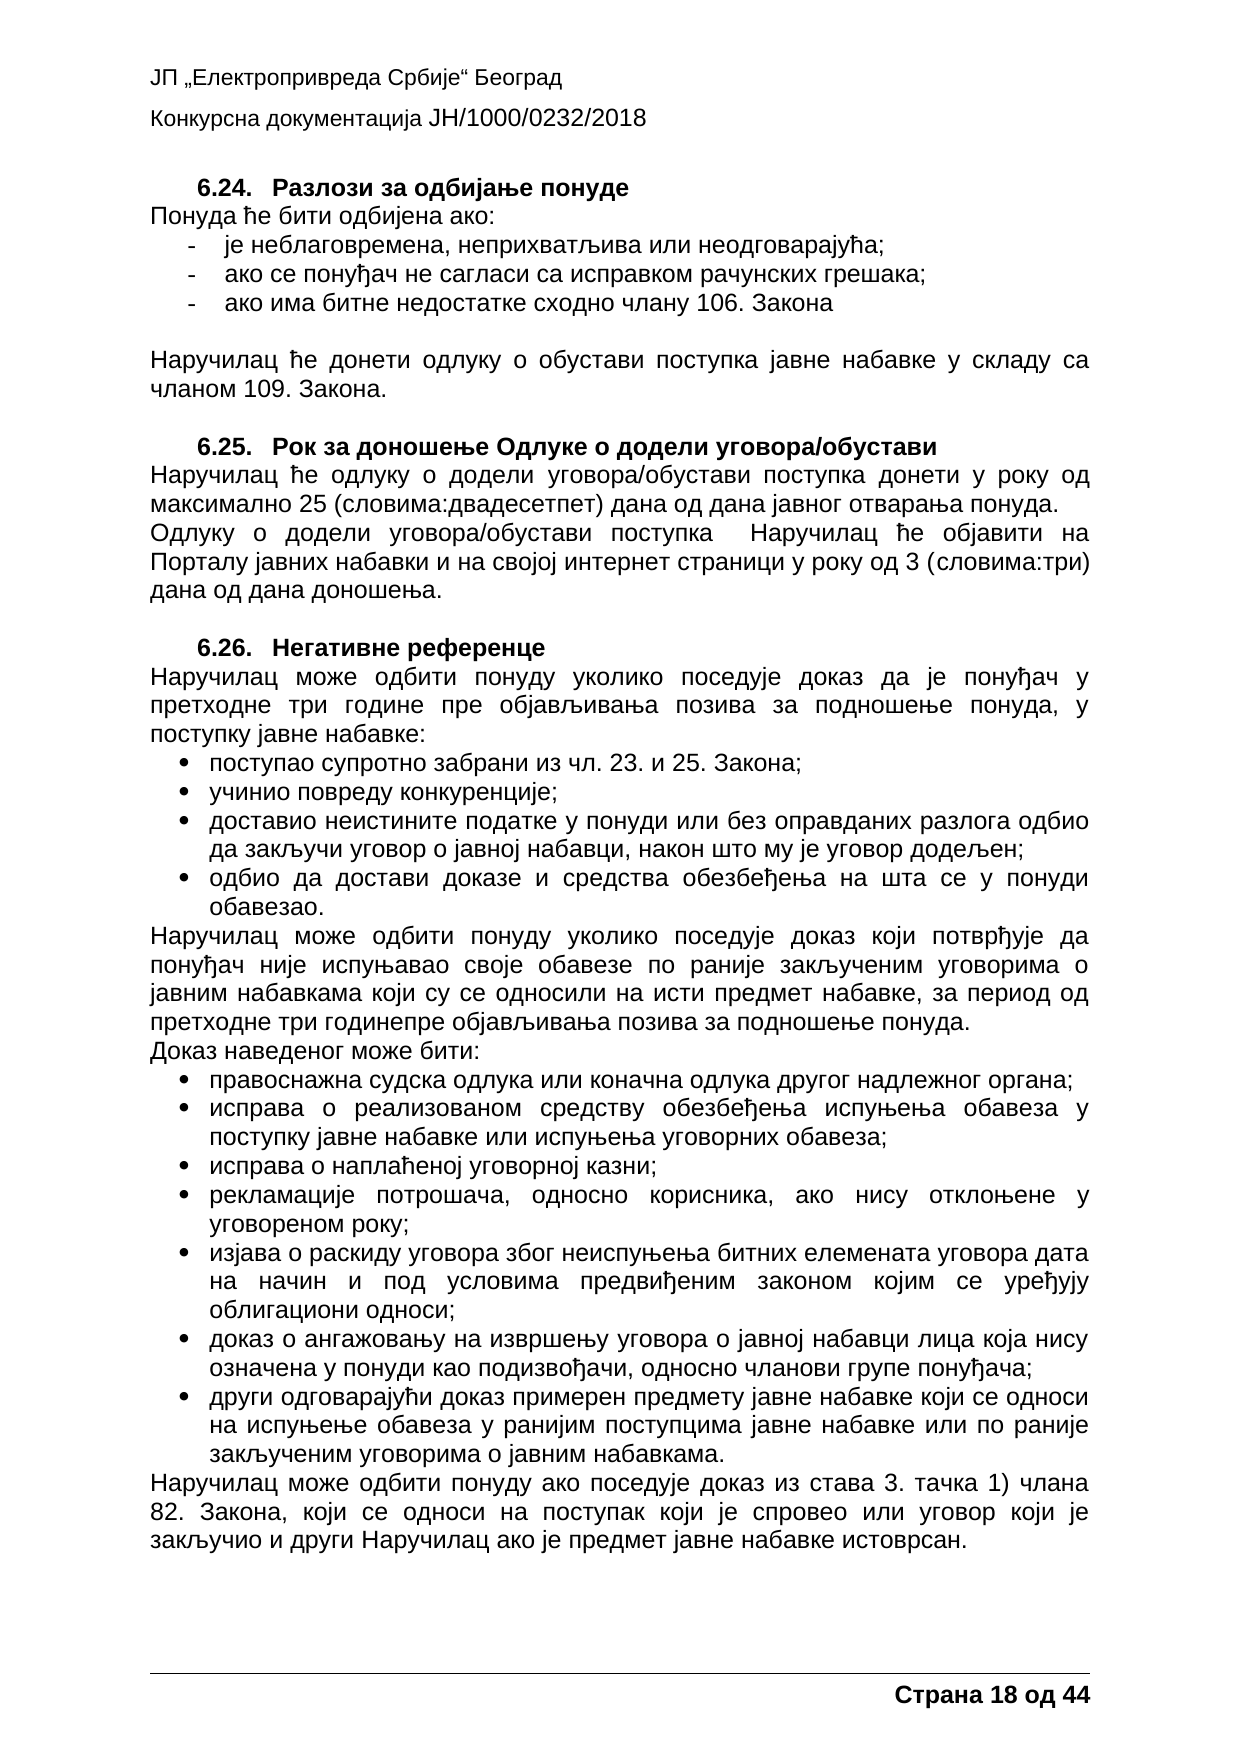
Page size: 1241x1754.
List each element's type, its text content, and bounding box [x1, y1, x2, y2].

text исправа о реализованом средству обезбеђења испуњења обавеза у поступку јавне набавке или испуњења уговорних обавеза; [179, 1093, 1090, 1151]
list ако се понуђач не сагласи са исправком рачунских грешака; [187, 259, 1090, 288]
text Наручилац ће одлуку о додели уговора/обустави поступка донети у року од максимално 25 (словима:двадесетпет) дана од дана јавног отварања понуда. [150, 460, 1090, 518]
text рекламације потрошача, односно корисника, ако нису отклоњене у уговореном року; [179, 1180, 1090, 1237]
list Разлози за одбијање понуде [197, 173, 1090, 201]
text Доказ наведеног може бити: [150, 1036, 1090, 1064]
text други одговарајући доказ примерен предмету јавне набавке који се односи на испуњење обавеза у ранијим поступцима јавне набавке или по раније закљученим уговорима о јавним набавкама. [179, 1381, 1090, 1468]
list је неблаговремена, неприхватљива или неодговарајућа; [187, 230, 1090, 259]
text Наручилац ће донети одлуку о обустави поступка јавне набавке у складу са чланом 109. Закона. [150, 345, 1090, 403]
text исправа о наплаћеној уговорној казни; [179, 1151, 1090, 1180]
list Негативне референце [197, 633, 1090, 662]
text доставио неистините податке у понуди или без оправданих разлога одбио да закључи уговор о јавној набавци, након што му је уговор додељен; [179, 806, 1090, 863]
text учинио повреду конкуренције; [179, 777, 1090, 806]
text Понуда ће бити одбијена ако: [150, 201, 1090, 230]
list ако има битне недостатке сходно члану 106. Закона [187, 288, 1090, 317]
text правоснажна судска одлука или коначна одлука другог надлежног органа; [179, 1064, 1090, 1093]
text Наручилац може одбити понуду уколико поседује доказ који потврђује да понуђач није испуњавао своје обавезе по раније закљученим уговорима о јавним набавкама који су се односили на исти предмет набавке, за период од претходне три годинепре објављивања позива за подношење понуда. [150, 921, 1090, 1036]
text одбио да достави доказе и средства обезбеђења на шта се у понуди обавезао. [179, 863, 1090, 921]
list Рок за доношење Одлуке о додели уговора/обустави [197, 432, 1090, 460]
text Одлуку о додели уговора/обустави поступка Наручилац ће објавити на Порталу јавних набавки и на својој интернет страници у року од 3 (словима:три) дана од дана доношења. [150, 518, 1090, 604]
text поступао супротно забрани из чл. 23. и 25. Закона; [179, 748, 1090, 777]
text Наручилац може одбити понуду ако поседује доказ из става 3. тачка 1) члана 82. Закона, који се односи на поступак који је спровео или уговор који је закључио и други Наручилац ако је предмет јавне набавке истоврсан. [150, 1468, 1090, 1554]
text Наручилац може одбити понуду уколико поседује доказ да је понуђач у претходне три године пре објављивања позива за подношење понуда, у поступку јавне набавке: [150, 662, 1090, 748]
text изјава о раскиду уговора због неиспуњења битних елемената уговора дата на начин и под условима предвиђеним законом којим се уређују облигациони односи; [179, 1237, 1090, 1324]
text доказ о ангажовању на извршењу уговора о јавној набавци лица која нису означена у понуди као подизвођачи, односно чланови групе понуђача; [179, 1324, 1090, 1381]
